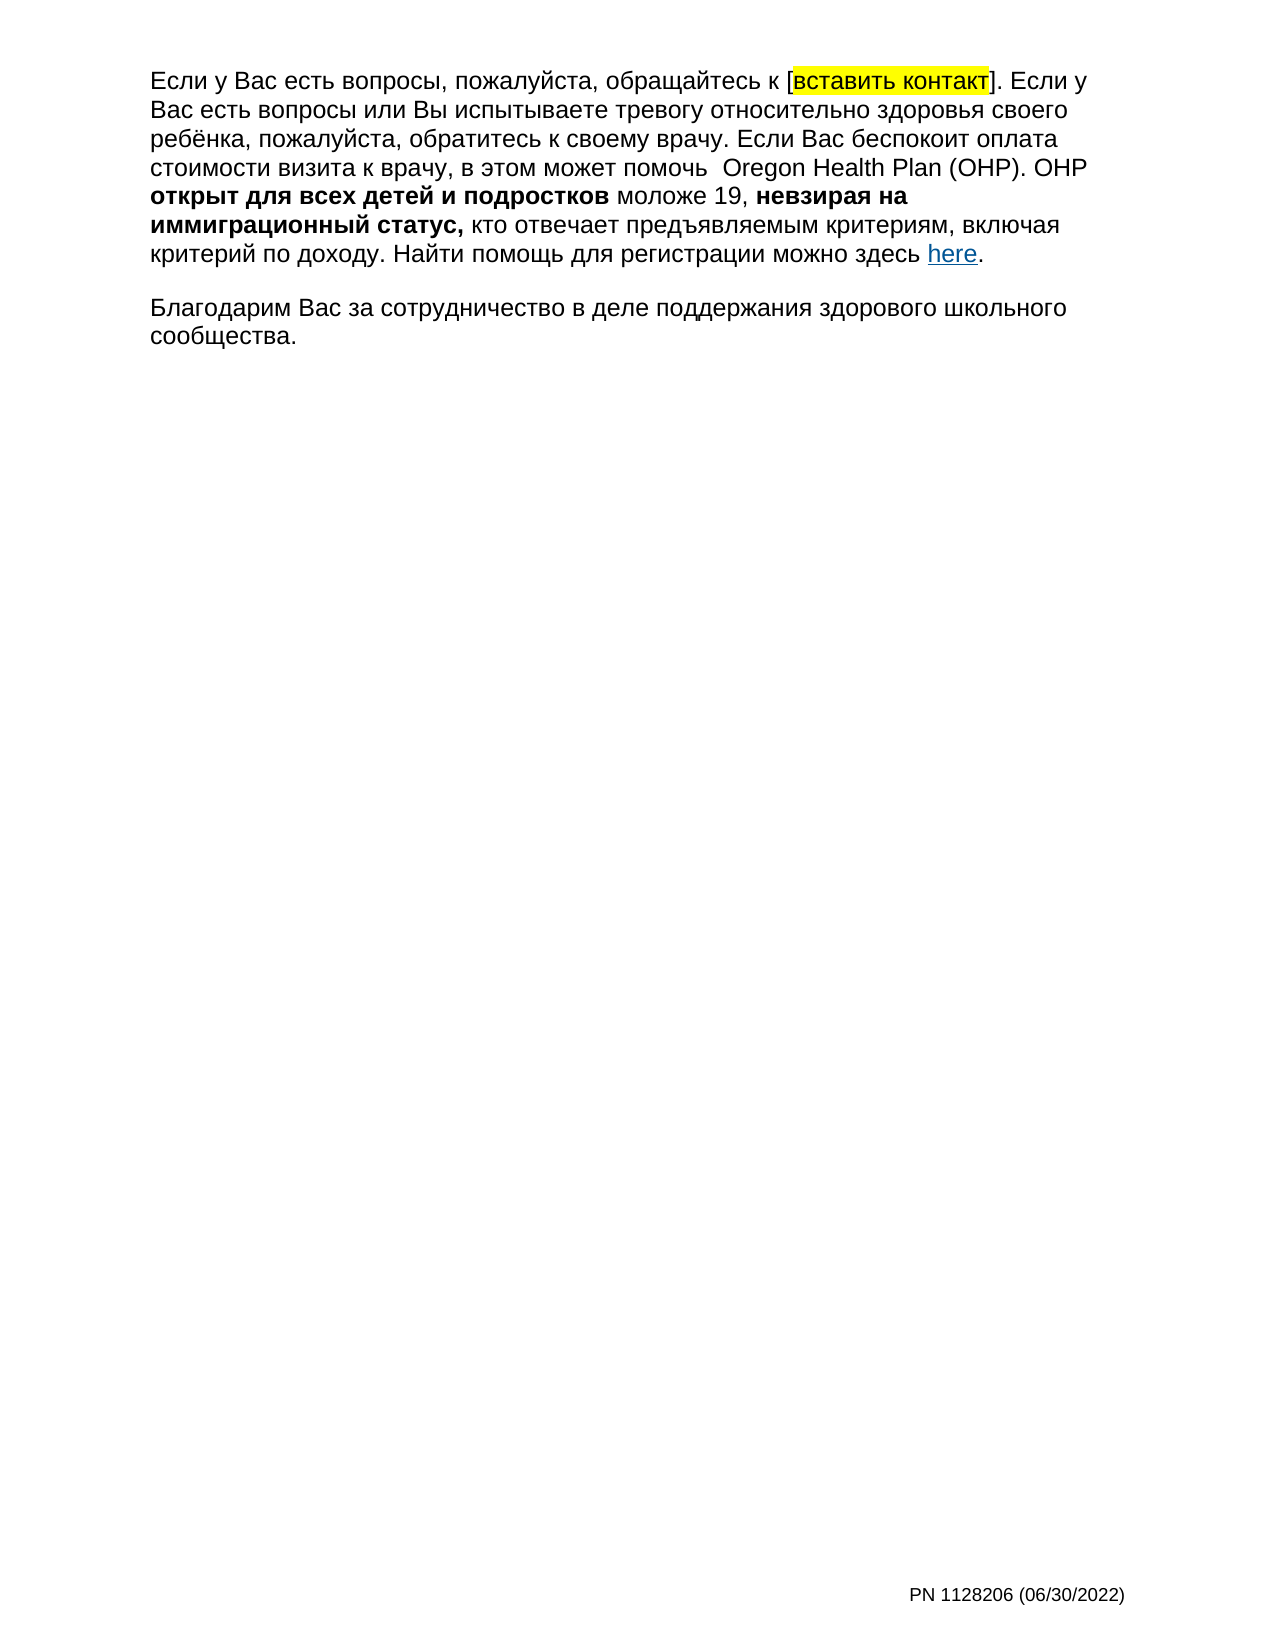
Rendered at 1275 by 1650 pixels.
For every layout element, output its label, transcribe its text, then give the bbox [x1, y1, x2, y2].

text Если у Вас есть вопросы, пожалуйста, обращайтесь к [вставить контакт]. Если у Вас есть вопросы или Вы испытываете тревогу относительно здоровья своего ребёнка, пожалуйста, обратитесь к своему врачу. Если Вас беспокоит оплата стоимости визита к врачу, в этом может помочь Oregon Health Plan (OHP). OHP открыт для всех детей и подростков моложе 19, невзирая на иммиграционный статус, кто отвечает предъявляемым критериям, включая критерий по доходу. Найти помощь для регистрации можно здесь here. [150, 66, 1125, 267]
text Благодарим Вас за сотрудничество в деле поддержания здорового школьного сообщества. [150, 292, 1125, 350]
